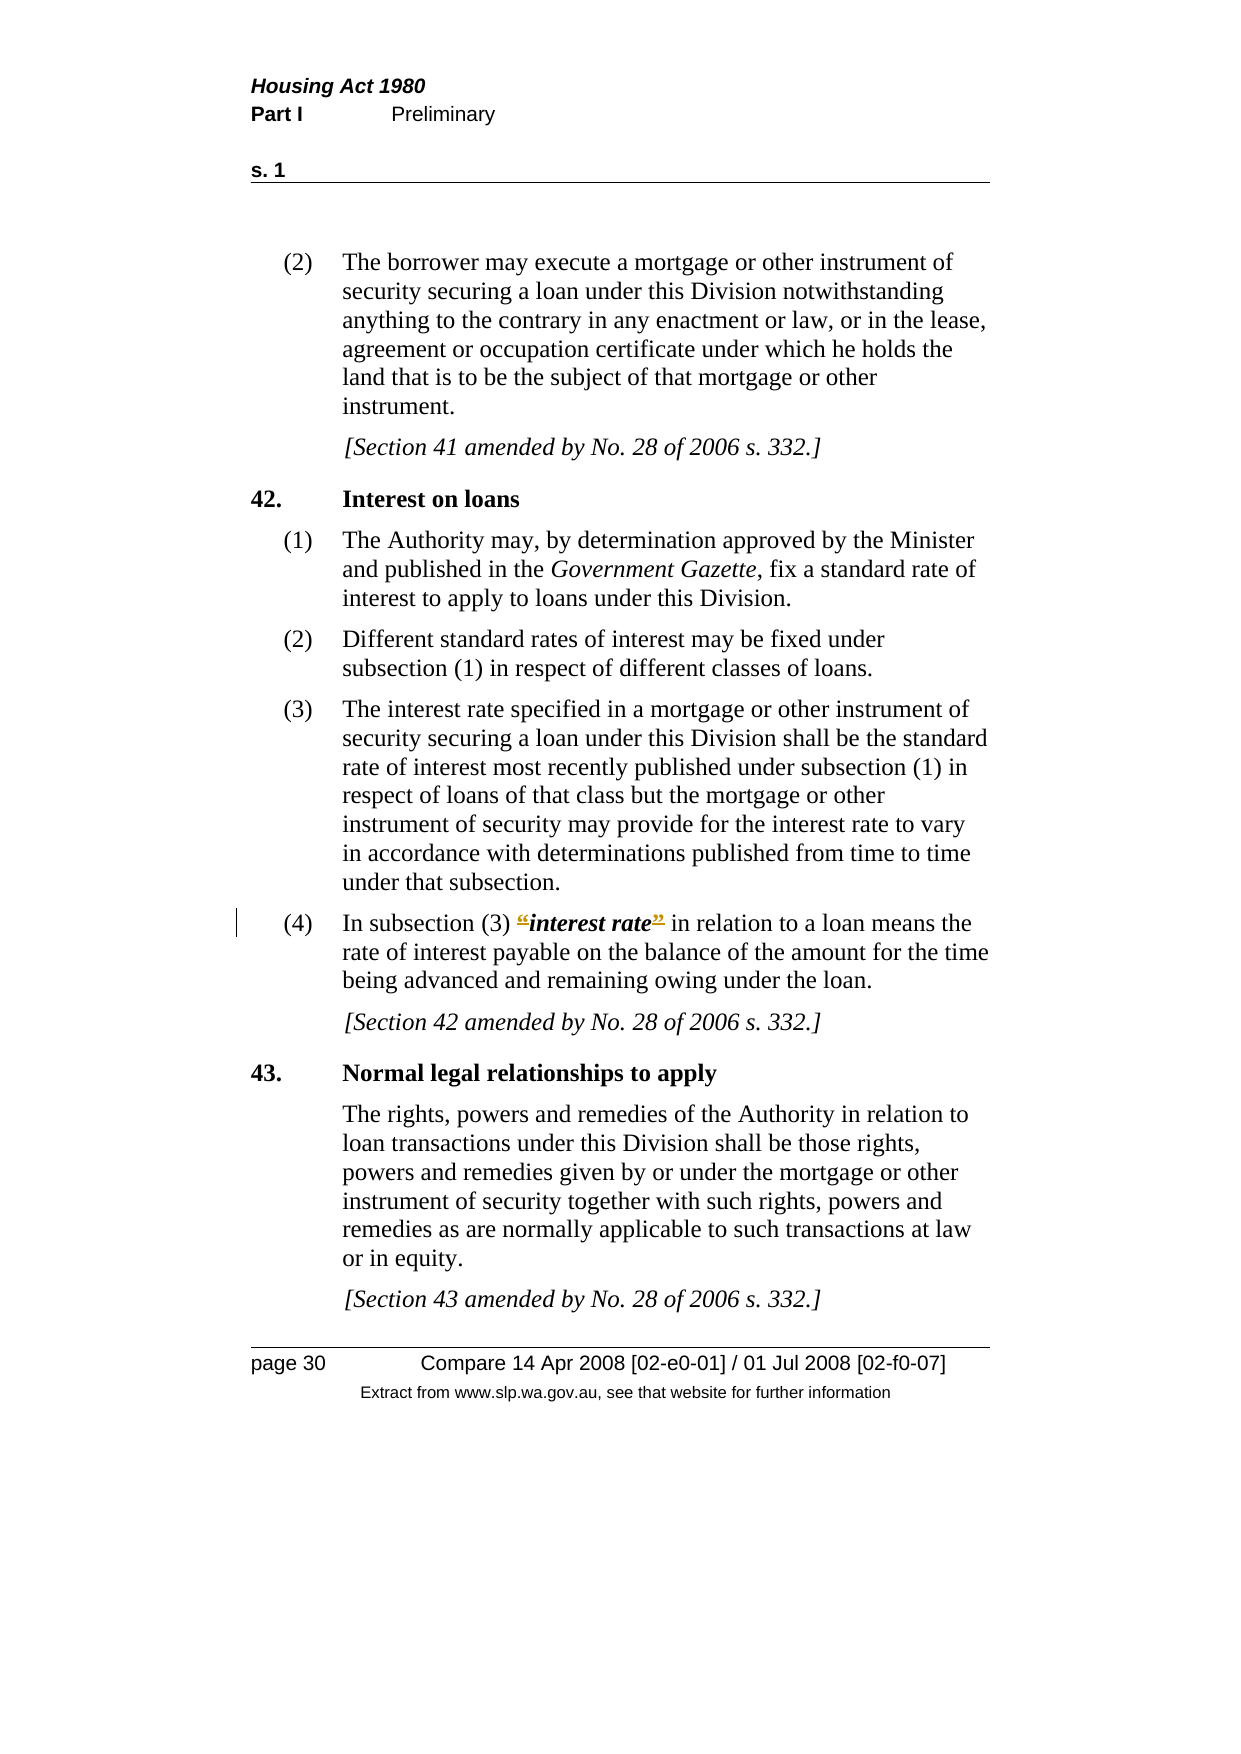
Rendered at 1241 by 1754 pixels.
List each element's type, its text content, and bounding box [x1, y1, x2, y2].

text The rights, powers and remedies of the Authority in relation to loan transactions under this Division shall be those rights, powers and remedies given by or under the mortgage or other instrument of security together with such rights, powers and remedies as are normally applicable to such transactions at law or in equity. [251, 1099, 990, 1272]
text [Section 43 amended by No. 28 of 2006 s. 332.] [251, 1284, 990, 1313]
subtitle 42. Interest on loans [251, 484, 990, 513]
text (2) The borrower may execute a mortgage or other instrument of security securing a loan under this Division notwithstanding anything to the contrary in any enactment or law, or in the lease, agreement or occupation certificate under which he holds the land that is to be the subject of that mortgage or other instrument. [251, 247, 990, 420]
text (3) The interest rate specified in a mortgage or other instrument of security securing a loan under this Division shall be the standard rate of interest most recently published under subsection (1) in respect of loans of that class but the mortgage or other instrument of security may provide for the interest rate to vary in accordance with determinations published from time to time under that subsection. [251, 694, 990, 895]
text (1) The Authority may, by determination approved by the Minister and published in the Government Gazette, fix a standard rate of interest to apply to loans under this Division. [251, 525, 990, 612]
text (4) In subsection (3) interest rate in relation to a loan means the rate of interest payable on the balance of the amount for the time being advanced and remaining owing under the loan. [251, 908, 990, 994]
text [Section 42 amended by No. 28 of 2006 s. 332.] [251, 1007, 990, 1035]
text [Section 41 amended by No. 28 of 2006 s. 332.] [251, 432, 990, 461]
text (2) Different standard rates of interest may be fixed under subsection (1) in respect of different classes of loans. [251, 624, 990, 682]
subtitle 43. Normal legal relationships to apply [251, 1058, 990, 1087]
